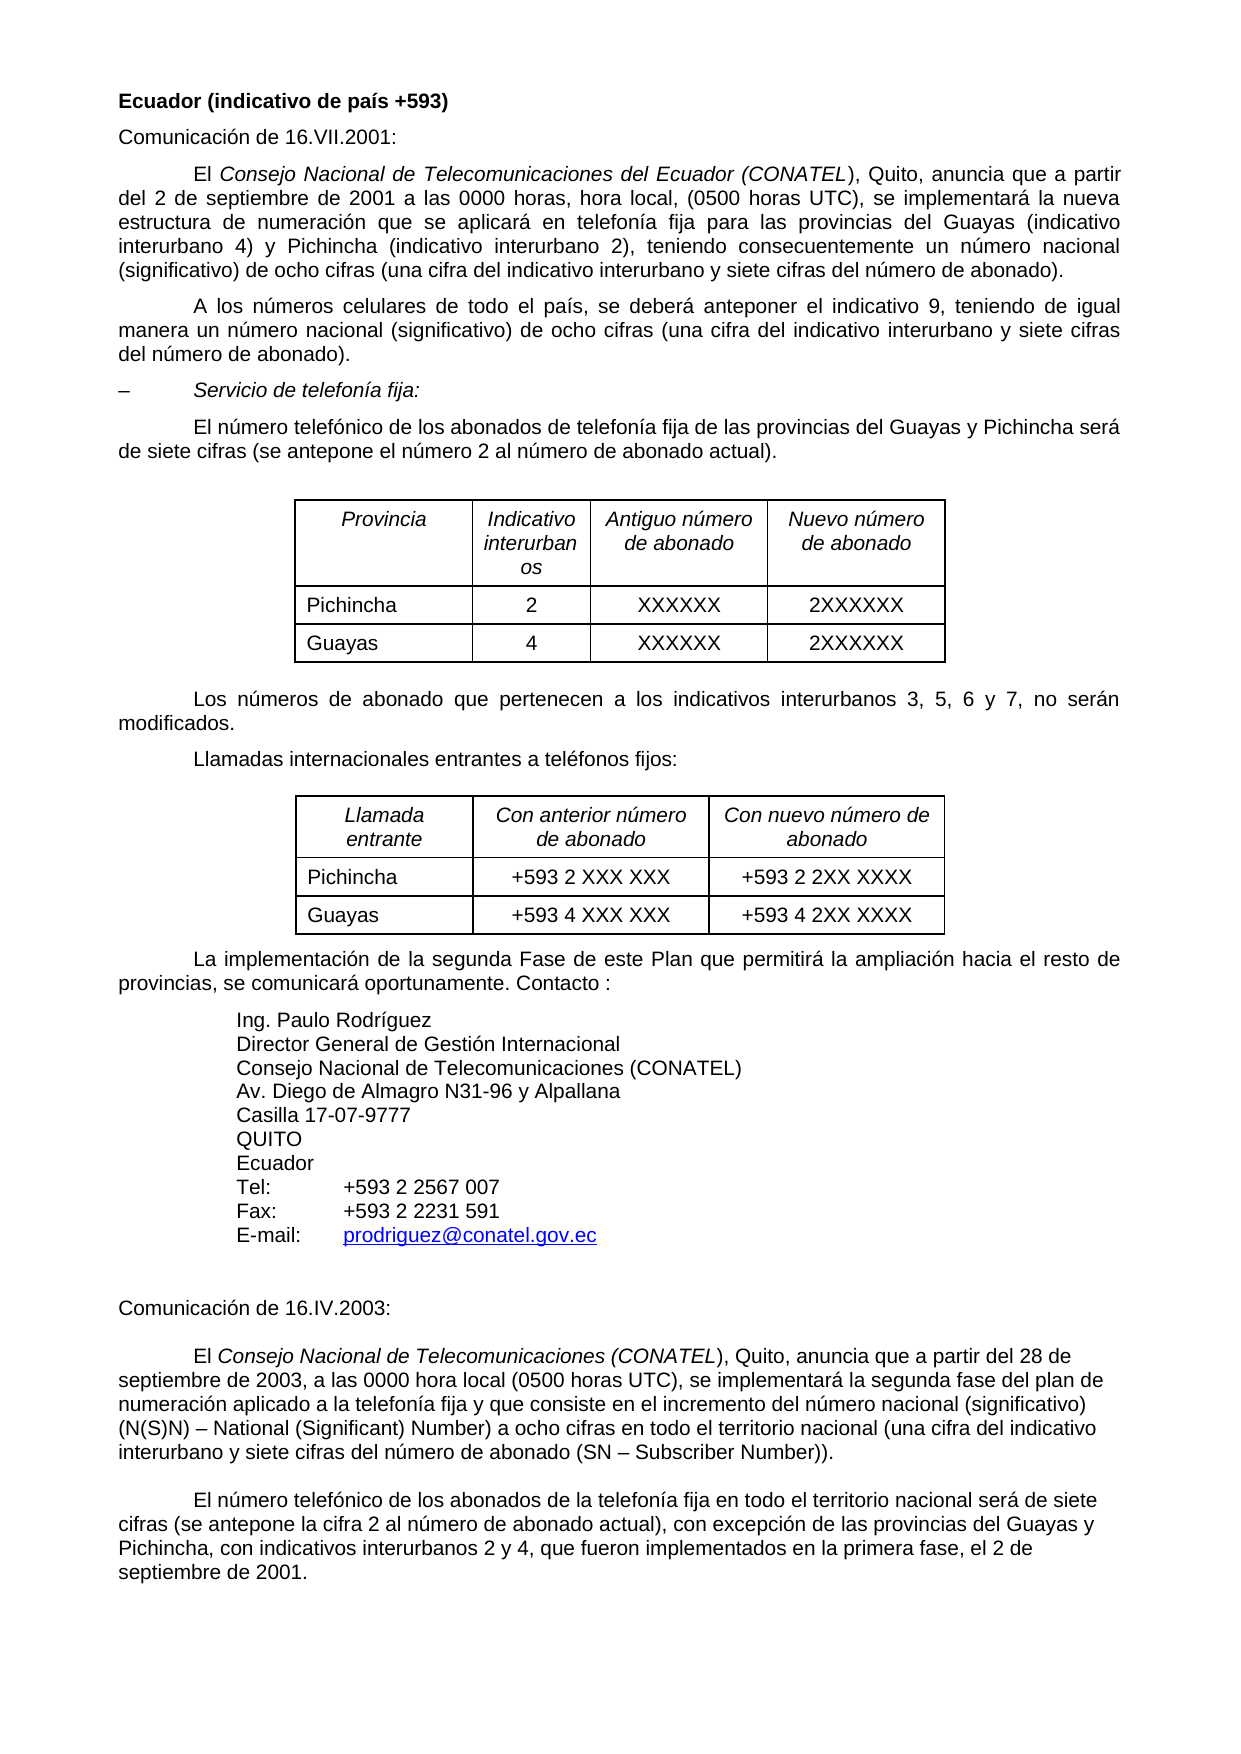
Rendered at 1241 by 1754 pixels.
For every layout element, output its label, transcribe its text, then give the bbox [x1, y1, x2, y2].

table_cell Pichincha [297, 858, 472, 895]
table_cell 2XXXXXX [768, 587, 944, 623]
table_header Con anterior número de abonado [474, 797, 708, 857]
subtitle Ecuador (indicativo de país +593) [118, 89, 1122, 113]
text El número telefónico de los abonados de la telefonía fija en todo el territorio nacional será de siete cifras (se antepone la cifra 2 al número de abonado actual), con excepción de las provincias del Guayas y Pichincha, con indicativos interurbanos 2 y 4, que fueron implementados en la primera fase, el 2 de septiembre de 2001. [118, 1488, 1122, 1583]
table_cell XXXXXX [591, 587, 767, 623]
text Comunicación de 16.VII.2001: [118, 125, 1122, 149]
table_header Llamada entrante [297, 797, 472, 857]
table_cell 4 [473, 625, 590, 661]
table_header Con nuevo número de abonado [710, 797, 944, 857]
text A los números celulares de todo el país, se deberá anteponer el indicativo 9, teniendo de igual manera un número nacional (significativo) de ocho cifras (una cifra del indicativo interurbano y siete cifras del número de abonado). [118, 294, 1122, 366]
text Ing. Paulo Rodríguez Director General de Gestión Internacional Consejo Nacional de Telecomunicaciones (CONATEL) Av. Diego de Almagro N31-96 y Alpallana Casilla 17-07-9777 QUITO Ecuador Tel: +593 2 2567 007 Fax: +593 2 2231 591 E-mail: prodriguez@conatel.gov.ec [118, 1007, 1122, 1247]
table_cell +593 2 XXX XXX [474, 858, 708, 895]
table_header Nuevo número de abonado [768, 501, 944, 585]
table_header Indicativo interurbanos [473, 501, 590, 585]
table_cell Pichincha [296, 587, 472, 623]
table_header Antiguo número de abonado [591, 501, 767, 585]
table_cell Guayas [297, 897, 472, 933]
text El número telefónico de los abonados de telefonía fija de las provincias del Guayas y Pichincha será de siete cifras (se antepone el número 2 al número de abonado actual). [118, 415, 1122, 463]
table_cell +593 2 2XX XXXX [710, 858, 944, 895]
table_cell +593 4 XXX XXX [474, 897, 708, 933]
text El Consejo Nacional de Telecomunicaciones del Ecuador (CONATEL), Quito, anuncia que a partir del 2 de septiembre de 2001 a las 0000 horas, hora local, (0500 horas UTC), se implementará la nueva estructura de numeración que se aplicará en telefonía fija para las provincias del Guayas (indicativo interurbano 4) y Pichincha (indicativo interurbano 2), teniendo consecuentemente un número nacional (significativo) de ocho cifras (una cifra del indicativo interurbano y siete cifras del número de abonado). [118, 162, 1122, 281]
table_cell +593 4 2XX XXXX [710, 897, 944, 933]
table_cell 2XXXXXX [768, 625, 944, 661]
text – Servicio de telefonía fija: [118, 378, 1122, 402]
table_cell XXXXXX [591, 625, 767, 661]
table_header Provincia [296, 501, 472, 585]
subtitle Comunicación de 16.IV.2003: [118, 1296, 1122, 1320]
table_cell 2 [473, 587, 590, 623]
text Llamadas internacionales entrantes a teléfonos fijos: [118, 747, 1122, 771]
text El Consejo Nacional de Telecomunicaciones (CONATEL), Quito, anuncia que a partir del 28 de septiembre de 2003, a las 0000 hora local (0500 horas UTC), se implementará la segunda fase del plan de numeración aplicado a la telefonía fija y que consiste en el incremento del número nacional (significativo) (N(S)N) – National (Significant) Number) a ocho cifras en todo el territorio nacional (una cifra del indicativo interurbano y siete cifras del número de abonado (SN – Subscriber Number)). [118, 1344, 1122, 1464]
table_cell Guayas [296, 625, 472, 661]
text La implementación de la segunda Fase de este Plan que permitirá la ampliación hacia el resto de provincias, se comunicará oportunamente. Contacto : [118, 947, 1122, 995]
text Los números de abonado que pertenecen a los indicativos interurbanos 3, 5, 6 y 7, no serán modificados. [118, 687, 1122, 734]
